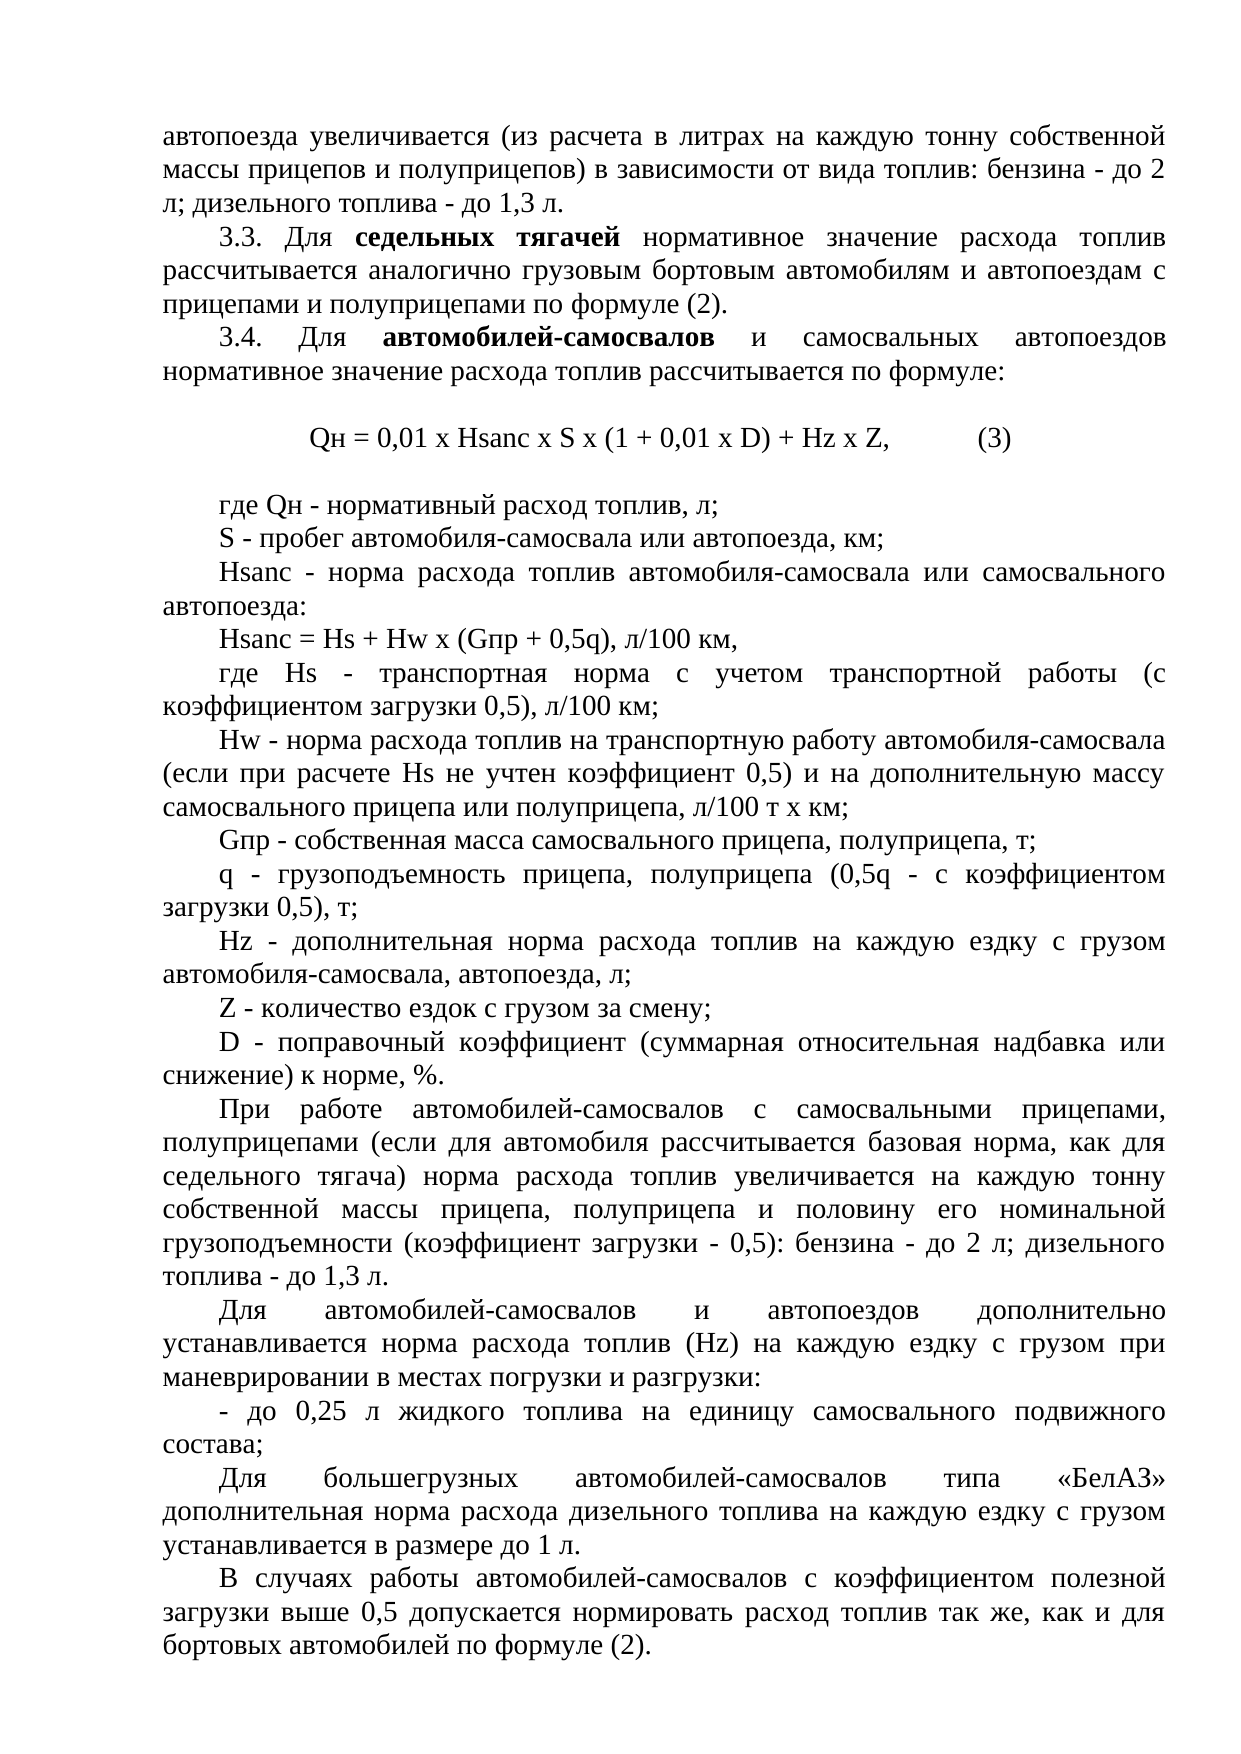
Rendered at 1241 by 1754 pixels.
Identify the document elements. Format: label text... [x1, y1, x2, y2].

text Z - количество ездок с грузом за смену; [162, 990, 1167, 1024]
text 3.4. Для автомобилей-самосвалов и самосвальных автопоездов нормативное значение расхода топлив рассчитывается по формуле: [162, 319, 1167, 386]
text D - поправочный коэффициент (суммарная относительная надбавка или снижение) к норме, %. [162, 1024, 1167, 1091]
text Hz - дополнительная норма расхода топлив на каждую ездку с грузом автомобиля-самосвала, автопоезда, л; [162, 923, 1167, 990]
text Hsanc - норма расхода топлив автомобиля-самосвала или самосвального автопоезда: [162, 554, 1167, 621]
text q - грузоподъемность прицепа, полуприцепа (0,5q - с коэффициентом загрузки 0,5), т; [162, 856, 1167, 923]
text Gпр - собственная масса самосвального прицепа, полуприцепа, т; [162, 822, 1167, 856]
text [162, 118, 1167, 219]
text Qн = 0,01 x Hsanc x S x (1 + 0,01 x D) + Hz x Z, (3) [162, 420, 1167, 453]
text S - пробег автомобиля-самосвала или автопоезда, км; [162, 521, 1167, 554]
text Для большегрузных автомобилей-самосвалов типа «БелАЗ» дополнительная норма расхода дизельного топлива на каждую ездку с грузом устанавливается в размере до 1 л. [162, 1460, 1167, 1560]
text Hw - норма расхода топлив на транспортную работу автомобиля-самосвала (если при расчете Hs не учтен коэффициент 0,5) и на дополнительную массу самосвального прицепа или полуприцепа, л/100 т x км; [162, 722, 1167, 822]
text Для автомобилей-самосвалов и автопоездов дополнительно устанавливается норма расхода топлив (Hz) на каждую ездку с грузом при маневрировании в местах погрузки и разгрузки: [162, 1292, 1167, 1393]
text Hsanc = Hs + Hw x (Gпр + 0,5q), л/100 км, [162, 621, 1167, 655]
text В случаях работы автомобилей-самосвалов с коэффициентом полезной загрузки выше 0,5 допускается нормировать расход топлив так же, как и для бортовых автомобилей по формуле (2). [162, 1560, 1167, 1661]
text - до 0,25 л жидкого топлива на единицу самосвального подвижного состава; [162, 1393, 1167, 1460]
text При работе автомобилей-самосвалов с самосвальными прицепами, полуприцепами (если для автомобиля рассчитывается базовая норма, как для седельного тягача) норма расхода топлив увеличивается на каждую тонну собственной массы прицепа, полуприцепа и половину его номинальной грузоподъемности (коэффициент загрузки - 0,5): бензина - до 2 л; дизельного топлива - до 1,3 л. [162, 1091, 1167, 1292]
text 3.3. Для седельных тягачей нормативное значение расхода топлив рассчитывается аналогично грузовым бортовым автомобилям и автопоездам с прицепами и полуприцепами по формуле (2). [162, 219, 1167, 319]
text где Hs - транспортная норма с учетом транспортной работы (с коэффициентом загрузки 0,5), л/100 км; [162, 655, 1167, 722]
text где Qн - нормативный расход топлив, л; [162, 487, 1167, 521]
